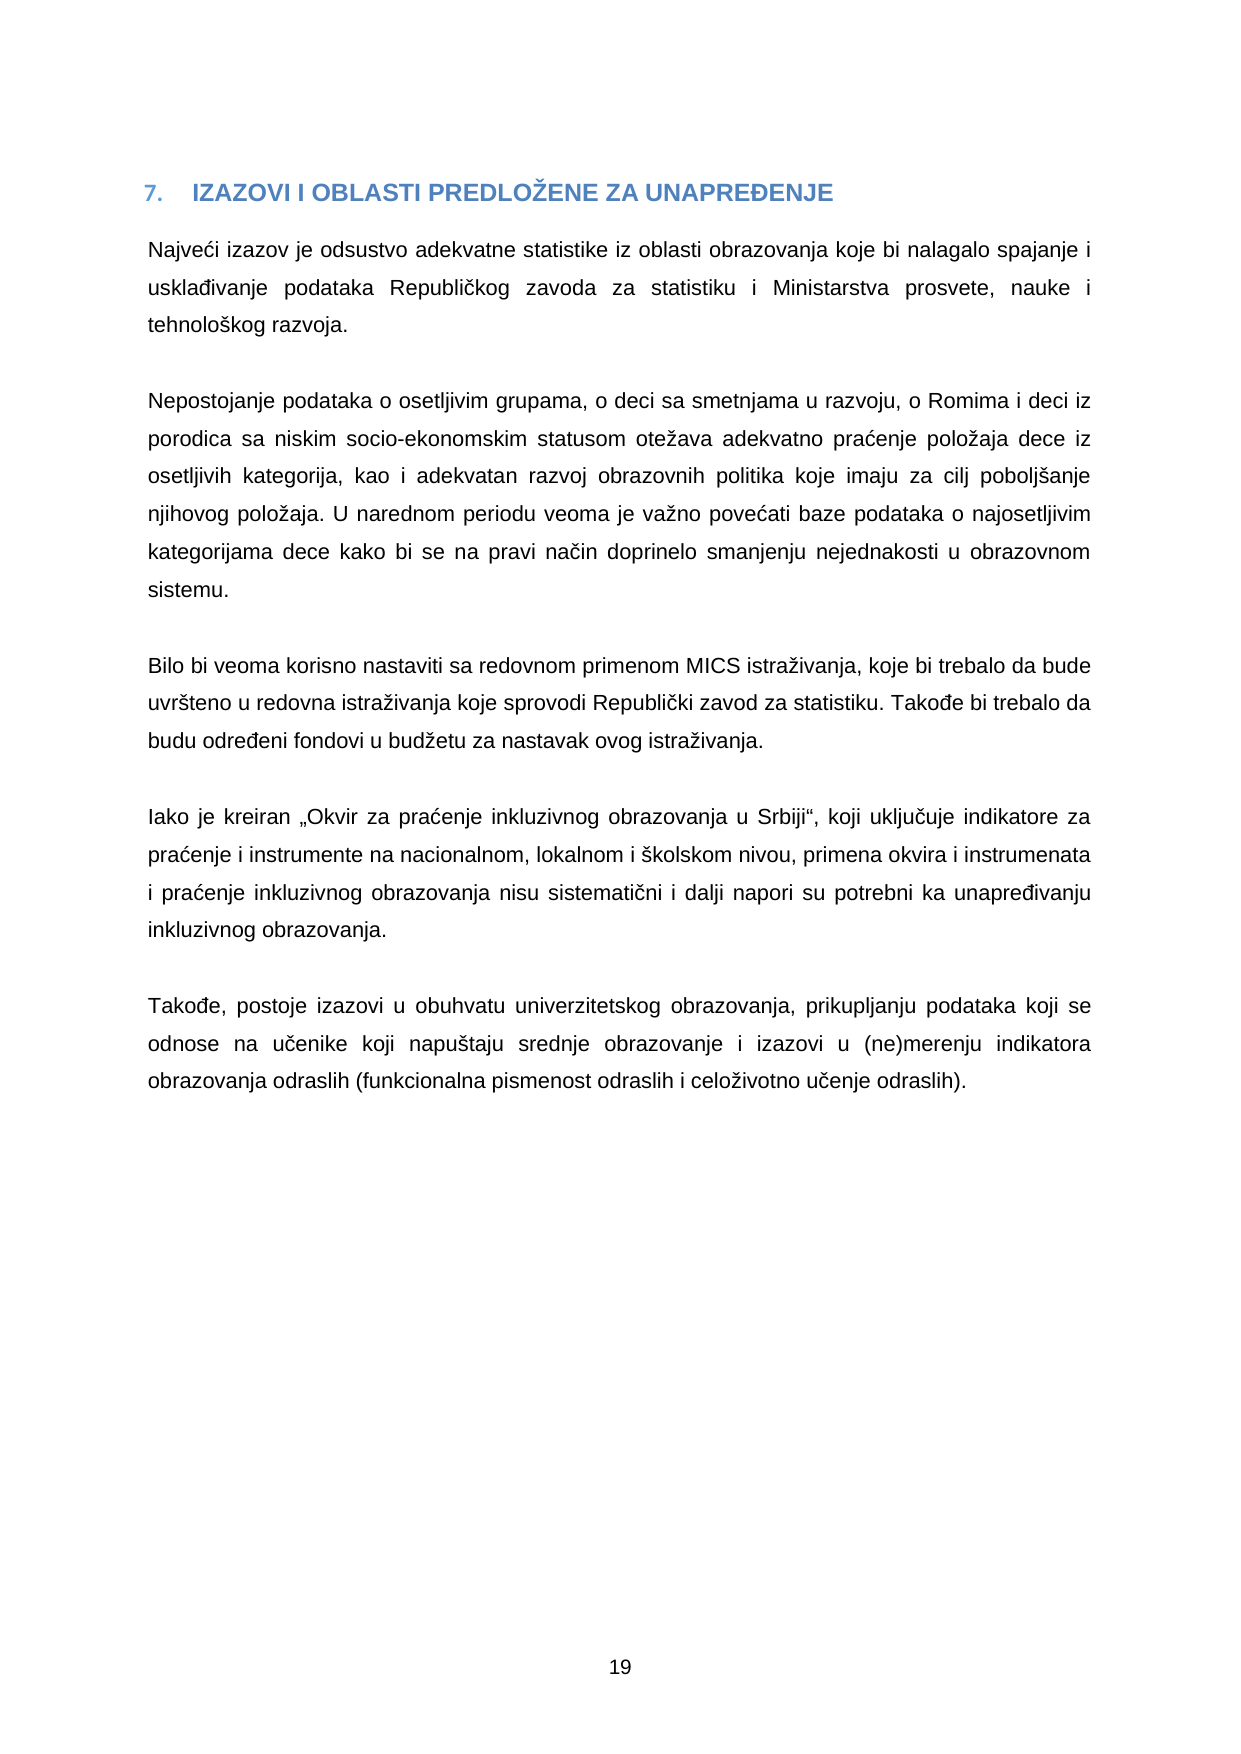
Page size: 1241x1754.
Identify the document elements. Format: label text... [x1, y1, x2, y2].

text Nepostojanje podataka o osetljivim grupama, o deci sa smetnjama u razvoju, o Romima i deci iz porodica sa niskim socio-ekonomskim statusom otežava adekvatno praćenje položaja dece iz osetljivih kategorija, kao i adekvatan razvoj obrazovnih politika koje imaju za cilj poboljšanje njihovog položaja. U narednom periodu veoma je važno povećati baze podataka o najosetljivim kategorijama dece kako bi se na pravi način doprinelo smanjenju nejednakosti u obrazovnom sistemu. [148, 388, 1092, 602]
text Iako je kreiran „Okvir za praćenje inkluzivnog obrazovanja u Srbiji“, koji uključuje indikatore za praćenje i instrumente na nacionalnom, lokalnom i školskom nivou, primena okvira i instrumenata i praćenje inkluzivnog obrazovanja nisu sistematični i dalji napori su potrebni ka unapređivanju inkluzivnog obrazovanja. [148, 804, 1092, 942]
text Takođe, postoje izazovi u obuhvatu univerzitetskog obrazovanja, prikupljanju podataka koji se odnose na učenike koji napuštaju srednje obrazovanje i izazovi u (ne)merenju indikatora obrazovanja odraslih (funkcionalna pismenost odraslih i celoživotno učenje odraslih). [148, 993, 1092, 1094]
text Najveći izazov je odsustvo adekvatne statistike iz oblasti obrazovanja koje bi nalagalo spajanje i usklađivanje podataka Republičkog zavoda za statistiku i Ministarstva prosvete, nauke i tehnološkog razvoja. [148, 237, 1092, 337]
subtitle IZAZOVI I OBLASTI PREDLOŽENE ZA UNAPREĐENJE [144, 177, 1092, 207]
text Bilo bi veoma korisno nastaviti sa redovnom primenom MICS istraživanja, koje bi trebalo da bude uvršteno u redovna istraživanja koje sprovodi Republički zavod za statistiku. Takođe bi trebalo da budu određeni fondovi u budžetu za nastavak ovog istraživanja. [148, 652, 1092, 753]
